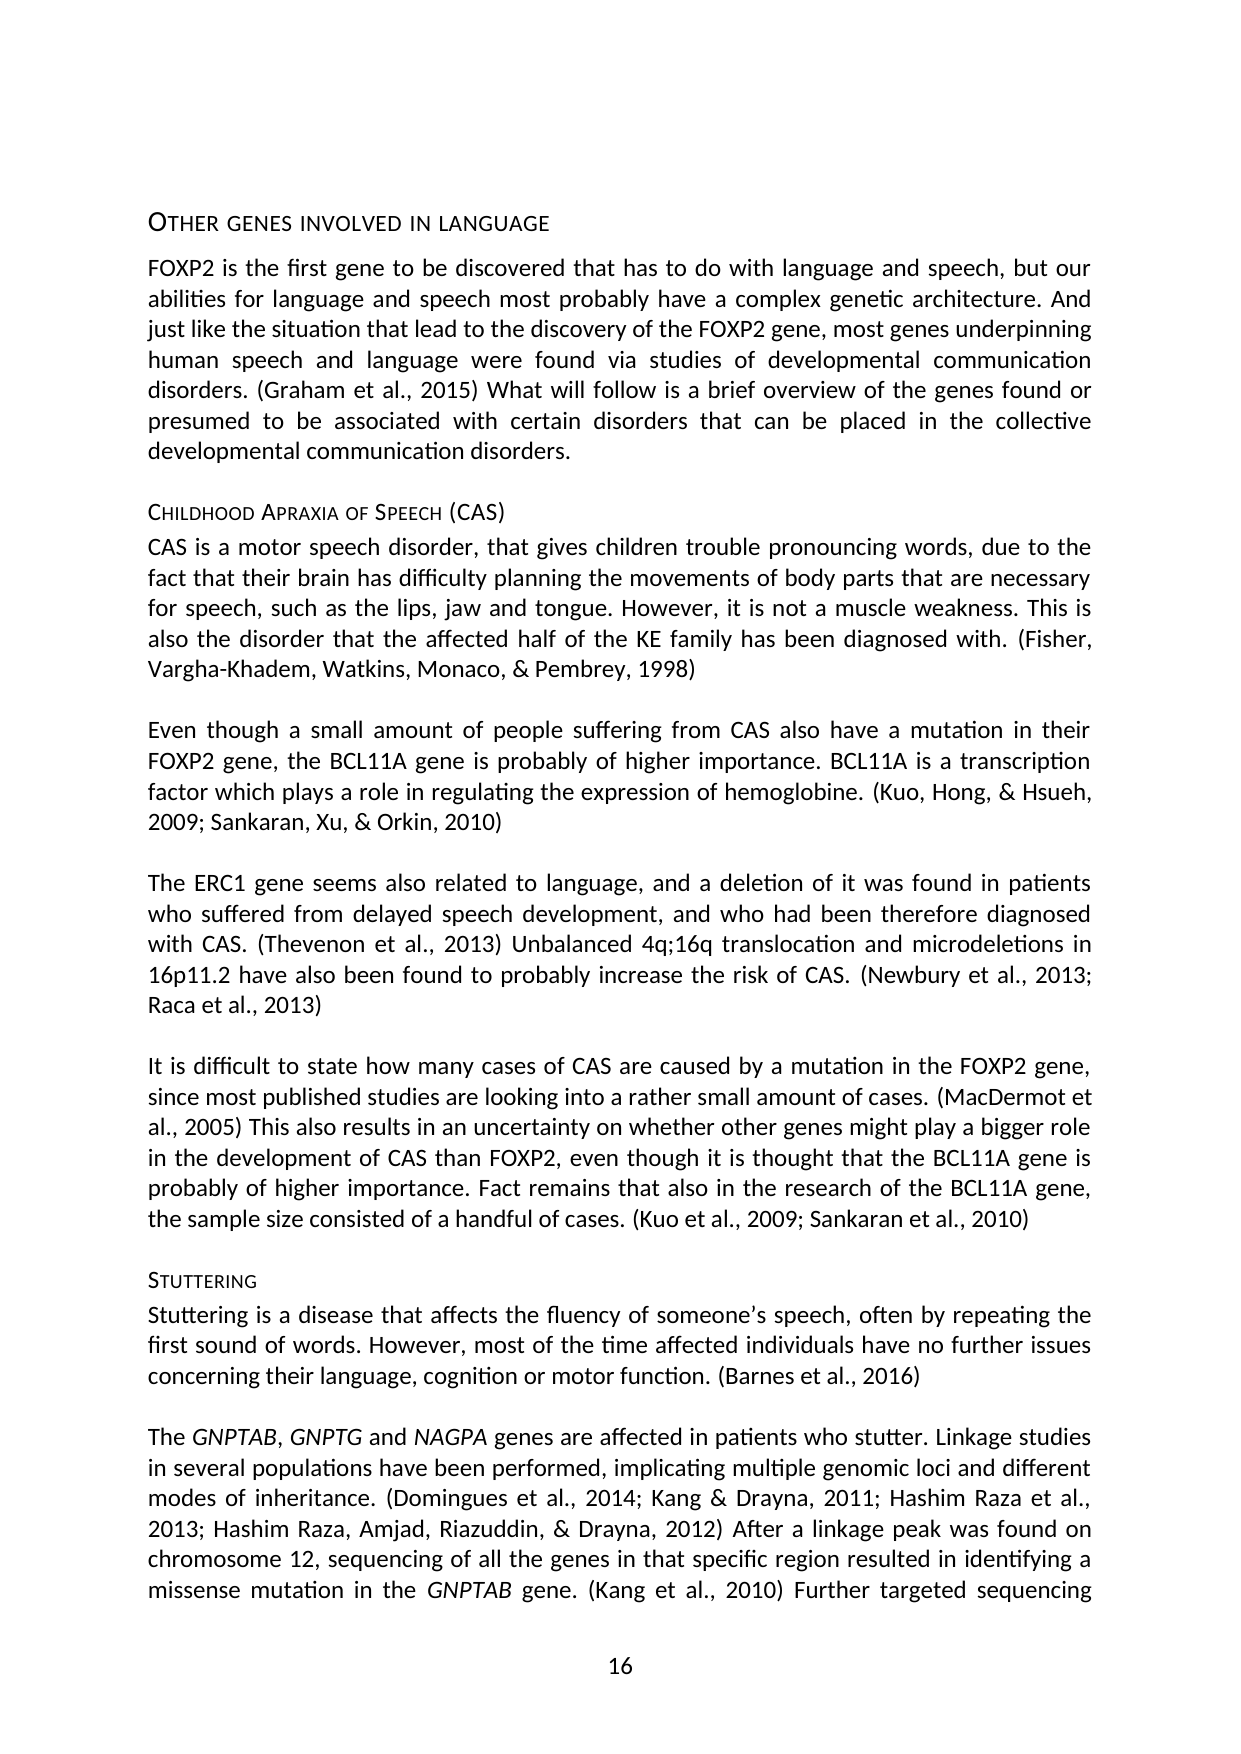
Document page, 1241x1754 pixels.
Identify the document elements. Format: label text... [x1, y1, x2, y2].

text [148, 1421, 1093, 1604]
subtitle Stuttering [148, 1264, 1093, 1294]
text FOXP2 is the first gene to be discovered that has to do with language and speech, but our abilities for language and speech most probably have a complex genetic architecture. And just like the situation that lead to the discovery of the FOXP2 gene, most genes underpinning human speech and language were found via studies of developmental communication disorders. (Graham et al., 2015) What will follow is a brief overview of the genes found or presumed to be associated with certain disorders that can be placed in the collective developmental communication disorders. [148, 252, 1093, 466]
text The ERC1 gene seems also related to language, and a deletion of it was found in patients who suffered from delayed speech development, and who had been therefore diagnosed with CAS. (Thevenon et al., 2013) Unbalanced 4q;16q translocation and microdeletions in 16p11.2 have also been found to probably increase the risk of CAS. (Newbury et al., 2013; Raca et al., 2013) [148, 867, 1093, 1020]
subtitle Other genes involved in language [148, 203, 1093, 239]
subtitle Childhood Apraxia of Speech (CAS) [148, 497, 1093, 527]
text CAS is a motor speech disorder, that gives children trouble pronouncing words, due to the fact that their brain has difficulty planning the movements of body parts that are necessary for speech, such as the lips, jaw and tongue. However, it is not a muscle weakness. This is also the disorder that the affected half of the KE family has been diagnosed with. (Fisher, Vargha-Khadem, Watkins, Monaco, & Pembrey, 1998) [148, 532, 1093, 684]
text It is difficult to state how many cases of CAS are caused by a mutation in the FOXP2 gene, since most published studies are looking into a rather small amount of cases. (MacDermot et al., 2005) This also results in an uncertainty on whether other genes might play a bigger role in the development of CAS than FOXP2, even though it is thought that the BCL11A gene is probably of higher importance. Fact remains that also in the research of the BCL11A gene, the sample size consisted of a handful of cases. (Kuo et al., 2009; Sankaran et al., 2010) [148, 1050, 1093, 1233]
text Stuttering is a disease that affects the fluency of someone’s speech, often by repeating the first sound of words. However, most of the time affected individuals have no further issues concerning their language, cognition or motor function. (Barnes et al., 2016) [148, 1299, 1093, 1391]
text Even though a small amount of people suffering from CAS also have a mutation in their FOXP2 gene, the BCL11A gene is probably of higher importance. BCL11A is a transcription factor which plays a role in regulating the expression of hemoglobine. (Kuo, Hong, & Hsueh, 2009; Sankaran, Xu, & Orkin, 2010) [148, 715, 1093, 837]
